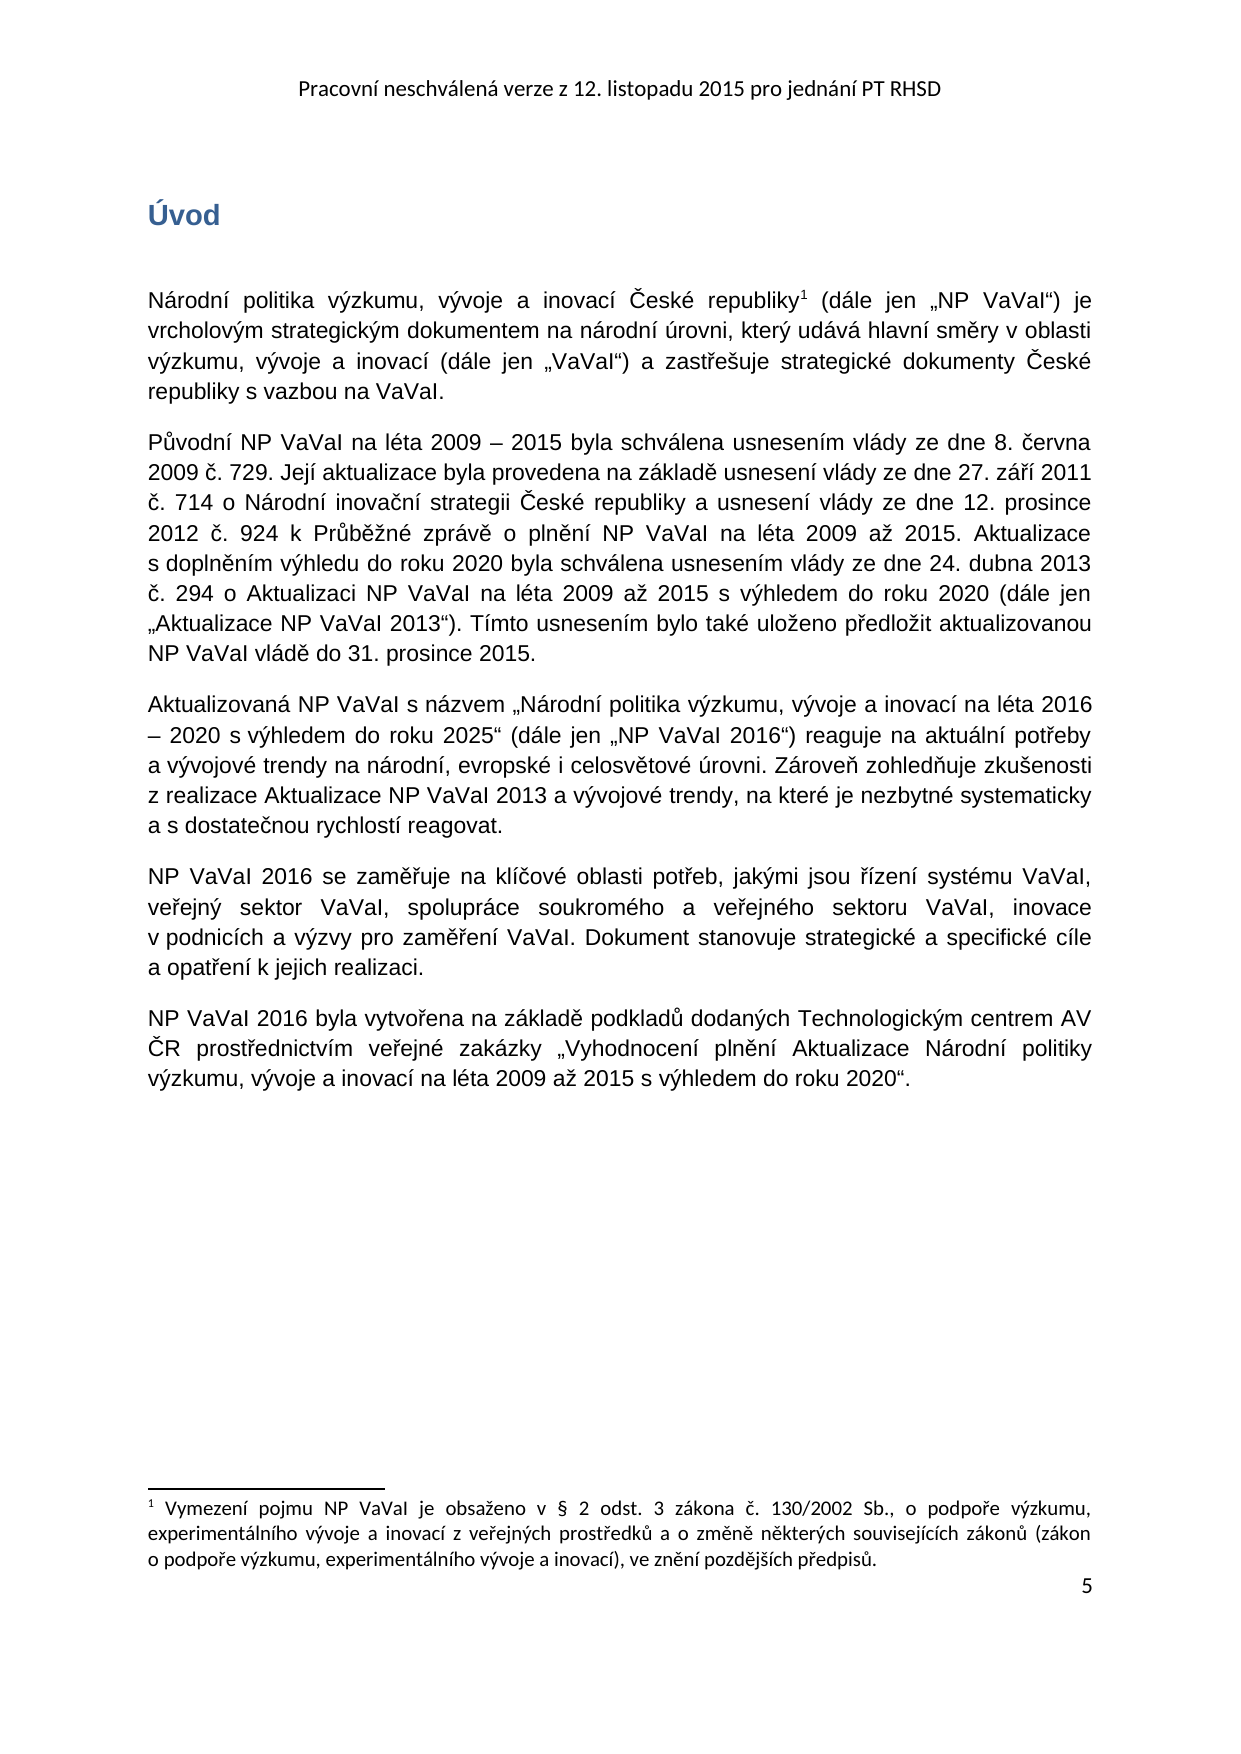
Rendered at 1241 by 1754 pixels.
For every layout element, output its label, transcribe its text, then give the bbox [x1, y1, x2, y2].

text Aktualizovaná NP VaVaI s názvem „Národní politika výzkumu, vývoje a inovací na léta 2016 – 2020 s výhledem do roku 2025“ (dále jen „NP VaVaI 2016“) reaguje na aktuální potřeby a vývojové trendy na národní, evropské i celosvětové úrovni. Zároveň zohledňuje zkušenosti z realizace Aktualizace NP VaVaI 2013 a vývojové trendy, na které je nezbytné systematicky a s dostatečnou rychlostí reagovat. [148, 691, 1092, 839]
text NP VaVaI 2016 se zaměřuje na klíčové oblasti potřeb, jakými jsou řízení systému VaVaI, veřejný sektor VaVaI, spolupráce soukromého a veřejného sektoru VaVaI, inovace v podnicích a výzvy pro zaměření VaVaI. Dokument stanovuje strategické a specifické cíle a opatření k jejich realizaci. [148, 863, 1092, 980]
subtitle Úvod [148, 198, 1092, 231]
text Národní politika výzkumu, vývoje a inovací České republiky (dále jen „NP VaVaI“) je vrcholovým strategickým dokumentem na národní úrovni, který udává hlavní směry v oblasti výzkumu, vývoje a inovací (dále jen „VaVaI“) a zastřešuje strategické dokumenty České republiky s vazbou na VaVaI. [148, 287, 1092, 404]
text NP VaVaI 2016 byla vytvořena na základě podkladů dodaných Technologickým centrem AV ČR prostřednictvím veřejné zakázky „Vyhodnocení plnění Aktualizace Národní politiky výzkumu, vývoje a inovací na léta 2009 až 2015 s výhledem do roku 2020“. [148, 1005, 1092, 1092]
text Původní NP VaVaI na léta 2009 – 2015 byla schválena usnesením vlády ze dne 8. června 2009 č. 729. Její aktualizace byla provedena na základě usnesení vlády ze dne 27. září 2011 č. 714 o Národní inovační strategii České republiky a usnesení vlády ze dne 12. prosince 2012 č. 924 k Průběžné zprávě o plnění NP VaVaI na léta 2009 až 2015. Aktualizace s doplněním výhledu do roku 2020 byla schválena usnesením vlády ze dne 24. dubna 2013 č. 294 o Aktualizaci NP VaVaI na léta 2009 až 2015 s výhledem do roku 2020 (dále jen „Aktualizace NP VaVaI 2013“). Tímto usnesením bylo také uloženo předložit aktualizovanou NP VaVaI vládě do 31. prosince 2015. [148, 429, 1092, 667]
